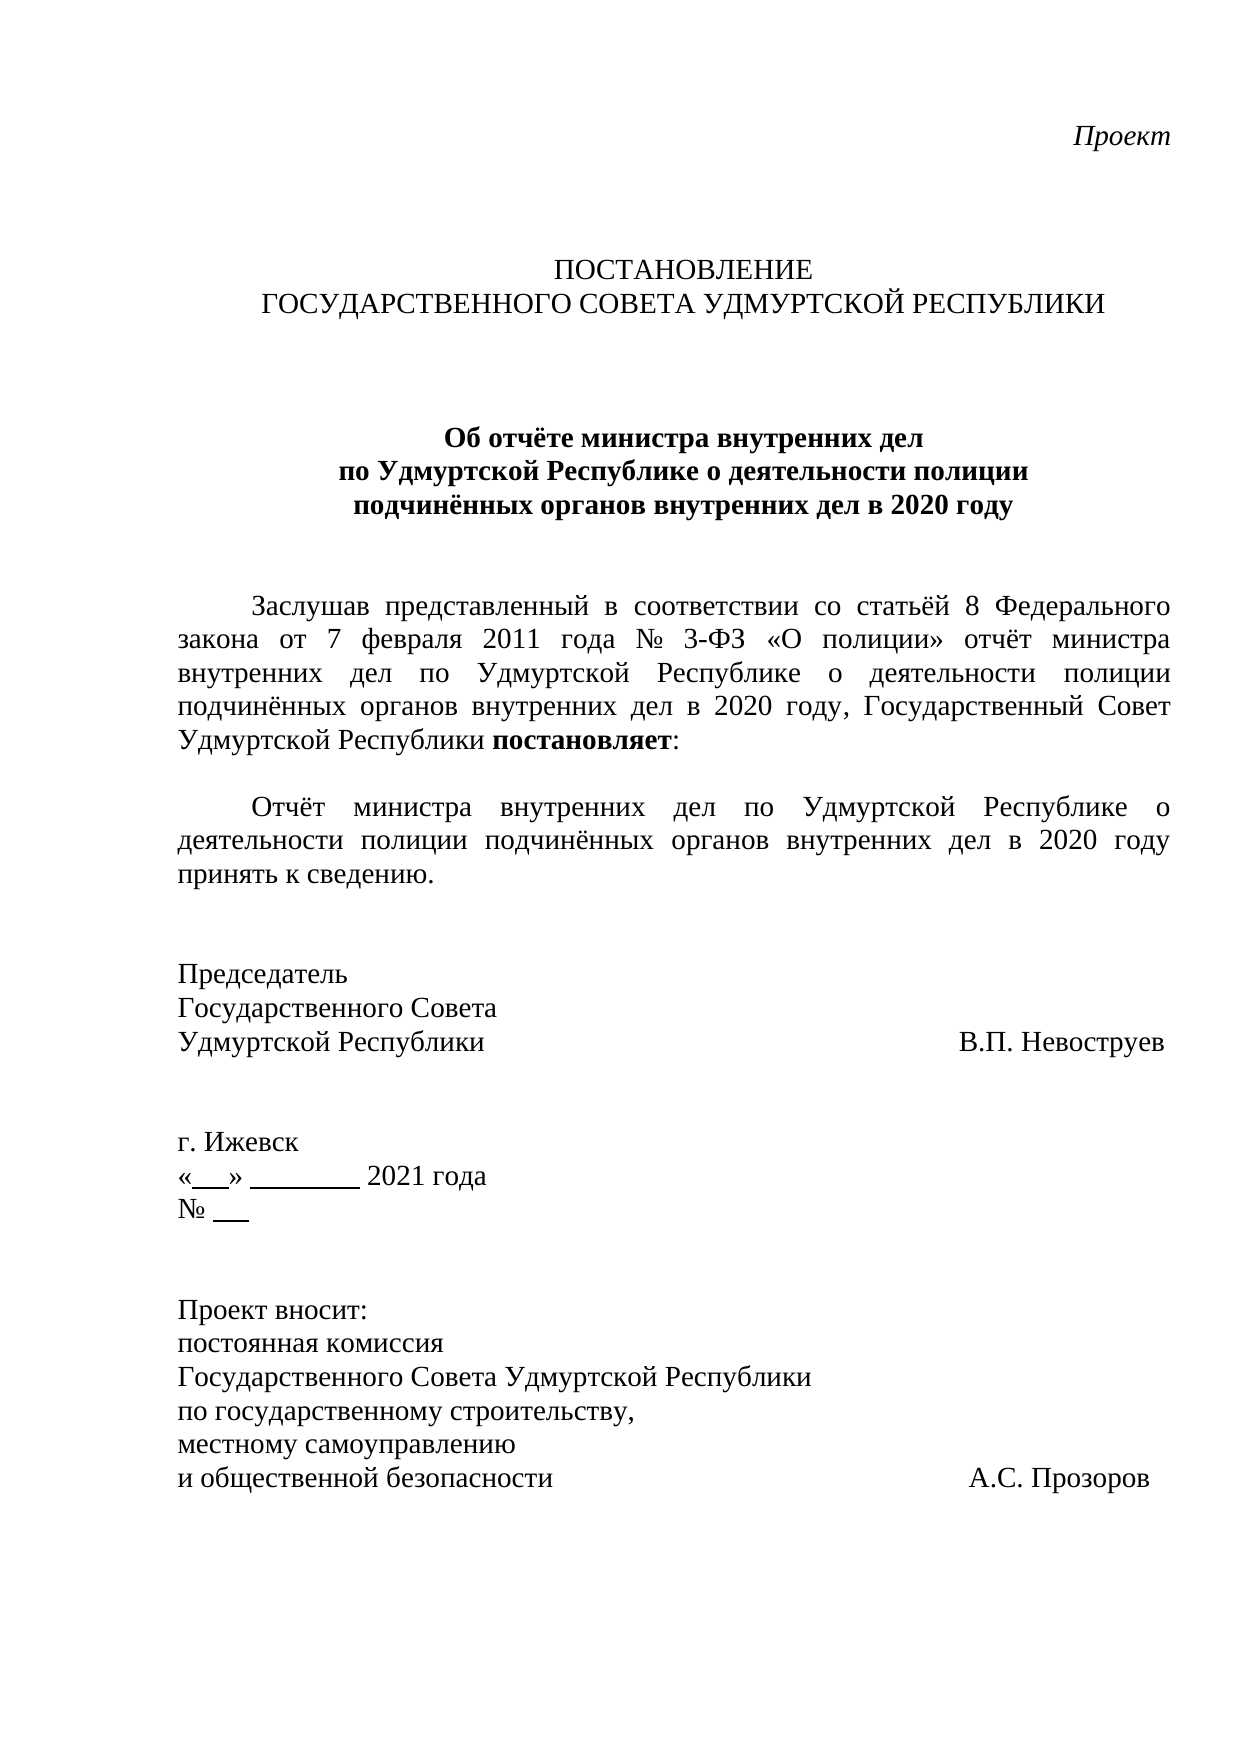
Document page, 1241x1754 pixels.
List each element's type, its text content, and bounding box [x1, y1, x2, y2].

text по государственному строительству, [177, 1393, 1152, 1426]
text ГОСУДАРСТВЕННОГО СОВЕТА УДМУРТСКОЙ РЕСПУБЛИКИ [196, 286, 1171, 319]
text « » 2021 года [177, 1158, 1171, 1191]
text г. Ижевск [177, 1124, 1171, 1158]
text Председатель [177, 957, 1171, 990]
text Удмуртской Республики В.П. Невоструев [177, 1024, 1171, 1057]
text № [177, 1191, 1171, 1225]
text Заслушав представленный в соответствии со статьёй 8 Федерального закона от 7 февраля 2011 года № 3-ФЗ «О полиции» отчёт министра внутренних дел по Удмуртской Республике о деятельности полиции подчинённых органов внутренних дел в 2020 году, Государственный Совет Удмуртской Республики постановляет: [177, 588, 1171, 755]
text и общественной безопасности А.С. Прозоров [177, 1460, 1152, 1493]
text постоянная комиссия [177, 1326, 1152, 1359]
text Отчёт министра внутренних дел по Удмуртской Республике о деятельности полиции подчинённых органов внутренних дел в 2020 году принять к сведению. [177, 789, 1171, 889]
text Проект вносит: [177, 1292, 1152, 1326]
text Государственного Совета Удмуртской Республики [177, 1359, 1152, 1393]
text по Удмуртской Республике о деятельности полиции [196, 453, 1171, 487]
text подчинённых органов внутренних дел в 2020 году [196, 487, 1171, 521]
text местному самоуправлению [177, 1426, 1152, 1460]
text Проект [196, 118, 1171, 152]
text ПОСТАНОВЛЕНИЕ [196, 252, 1171, 286]
text Государственного Совета [177, 990, 1171, 1024]
text Об отчёте министра внутренних дел [196, 420, 1171, 453]
